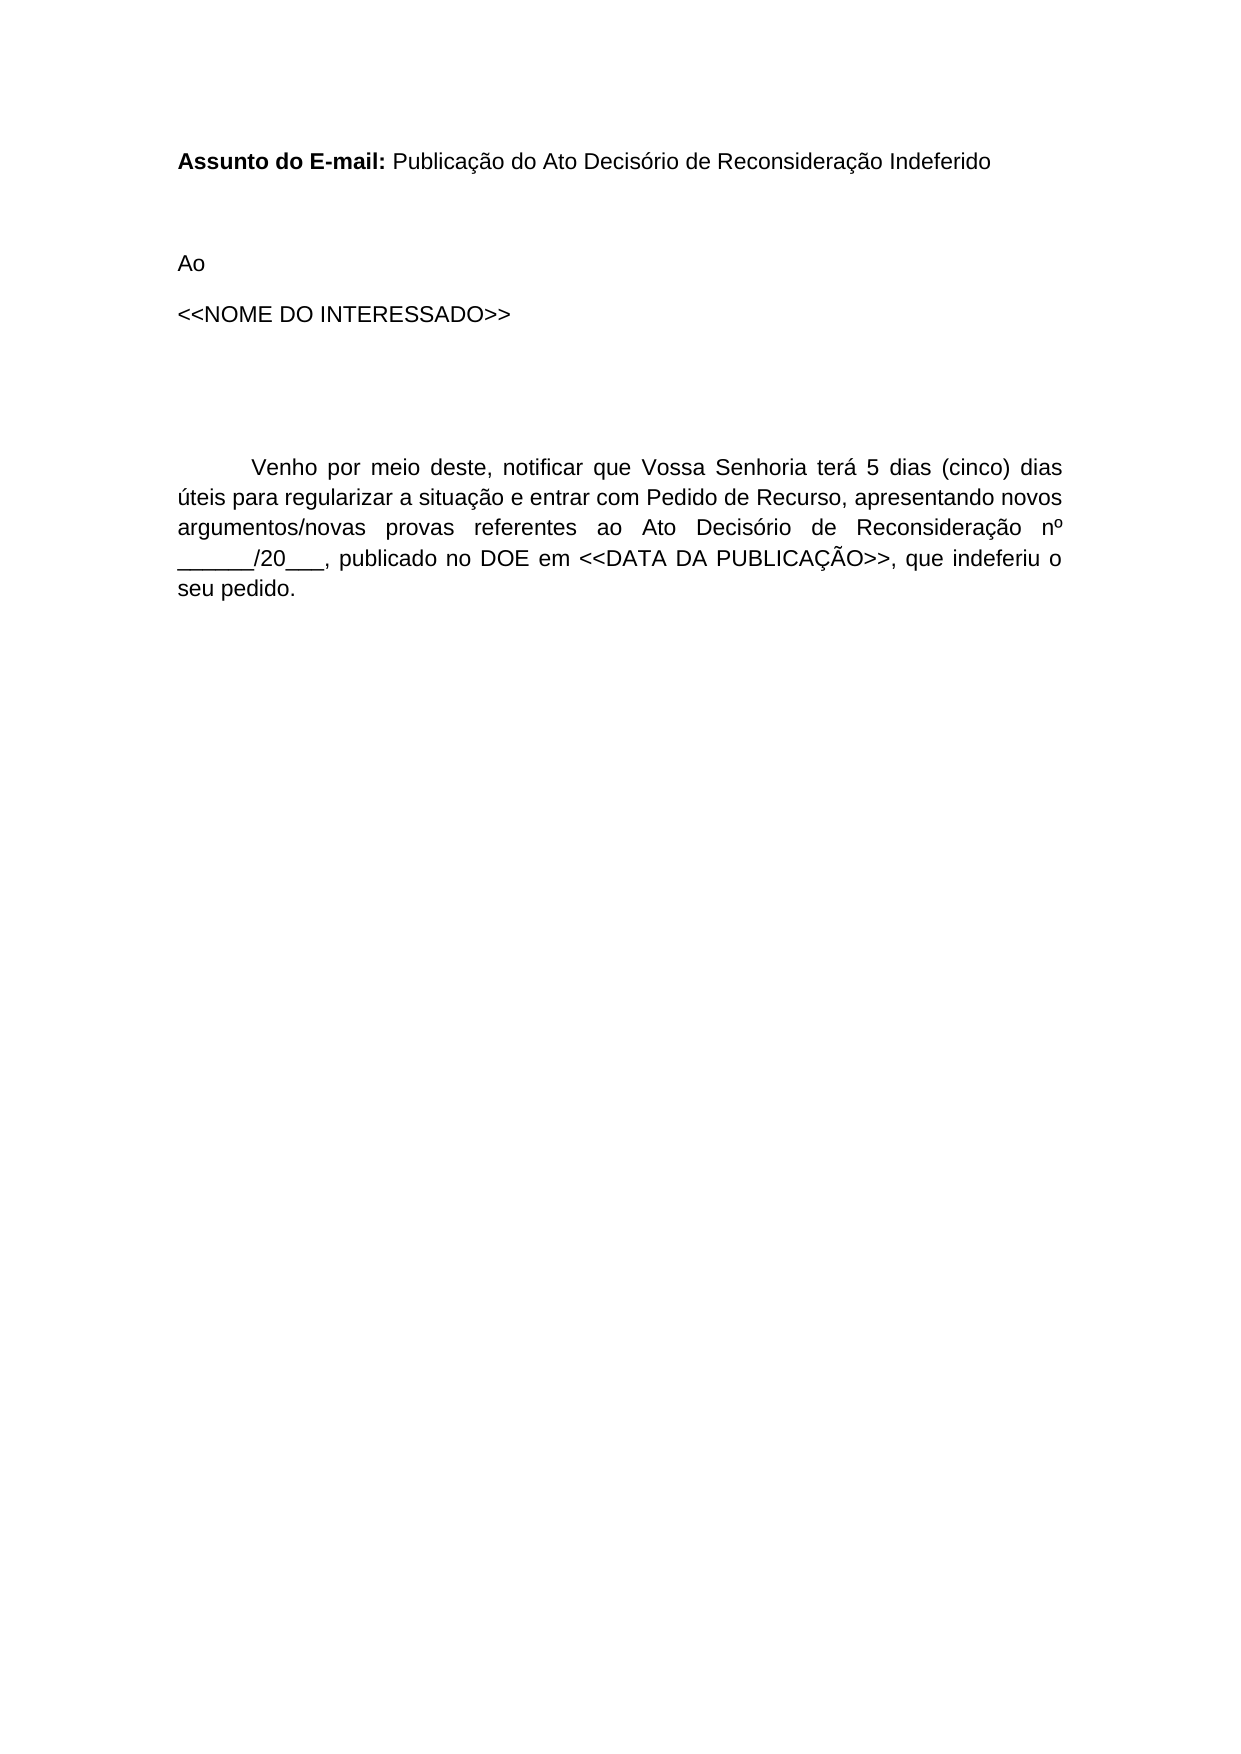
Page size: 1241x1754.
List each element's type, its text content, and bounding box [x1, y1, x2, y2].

text Ao [177, 250, 1063, 276]
text <<NOME DO INTERESSADO>> [177, 301, 1063, 327]
text Assunto do E-mail: Publicação do Ato Decisório de Reconsideração Indeferido [177, 148, 1063, 174]
text Venho por meio deste, notificar que Vossa Senhoria terá 5 dias (cinco) dias úteis para regularizar a situação e entrar com Pedido de Recurso, apresentando novos argumentos/novas provas referentes ao Ato Decisório de Reconsideração nº ______/20___, publicado no DOE em <<DATA DA PUBLICAÇÃO>>, que indeferiu o seu pedido. [177, 454, 1063, 601]
